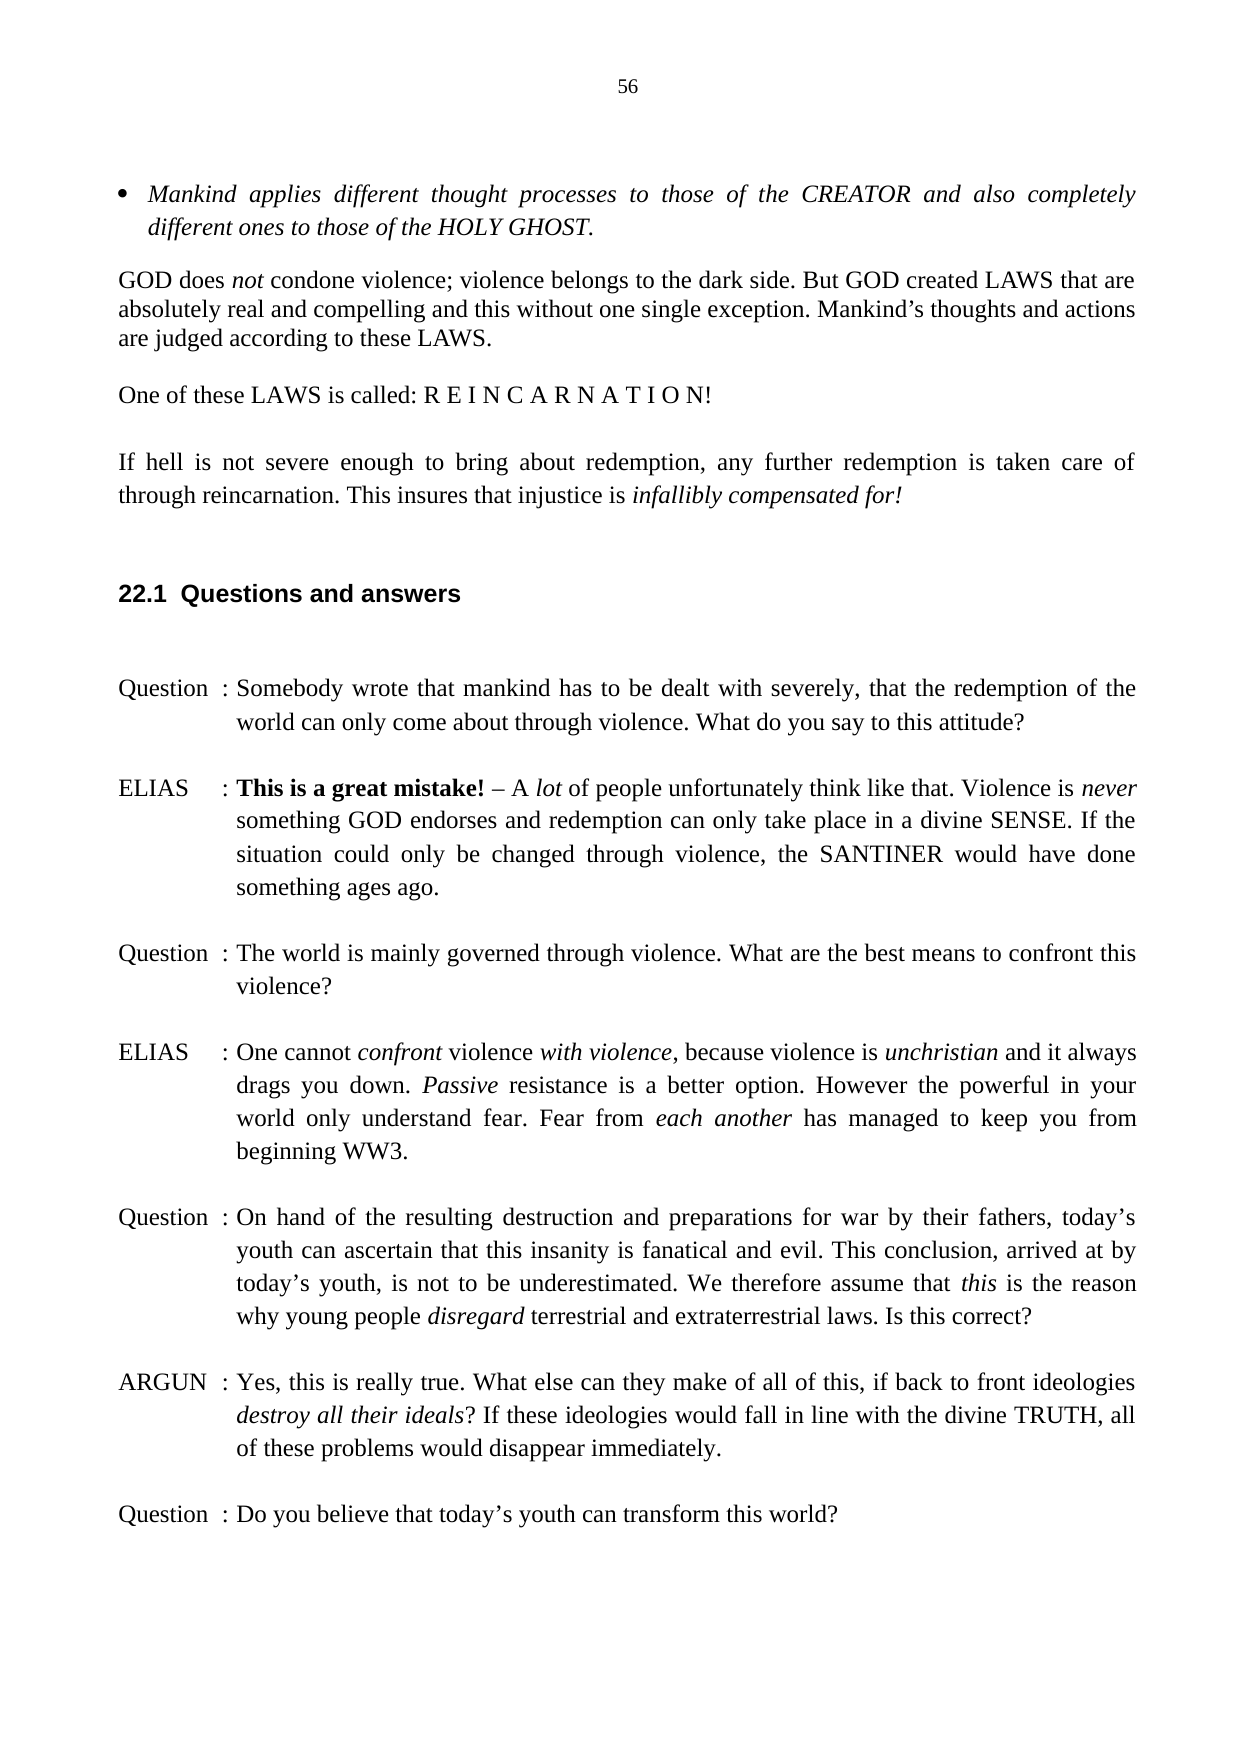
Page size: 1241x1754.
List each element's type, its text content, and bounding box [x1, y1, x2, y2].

list ARGUN : Yes, this is really true. What else can they make of all of this, if back to front ideologies destroy all their ideals? If these ideologies would fall in line with the divine TRUTH, all of these problems would disappear immediately. [118, 1367, 1137, 1462]
list If hell is not severe enough to bring about redemption, any further redemption is taken care of through reincarnation. This insures that injustice is infallibly compensated for! [118, 447, 1137, 508]
list ELIAS : This is a great mistake! – A lot of people unfortunately think like that. Violence is never something GOD endorses and redemption can only take place in a divine SENSE. If the situation could only be changed through violence, the SANTINER would have done something ages ago. [118, 773, 1137, 900]
list Question : The world is mainly governed through violence. What are the best means to confront this violence? [118, 938, 1137, 999]
list Mankind applies different thought processes to those of the CREATOR and also completely different ones to those of the HOLY GHOST. [118, 179, 1137, 241]
list One of these LAWS is called: R E I N C A R N A T I O N! [118, 381, 1137, 409]
list Question : On hand of the resulting destruction and preparations for war by their fathers, today’s youth can ascertain that this insanity is fanatical and evil. This conclusion, arrived at by today’s youth, is not to be underestimated. We therefore assume that this is the reason why young people disregard terrestrial and extraterrestrial laws. Is this correct? [118, 1202, 1137, 1330]
list Question : Do you believe that today’s youth can transform this world? [118, 1499, 1137, 1528]
text GOD does not condone violence; violence belongs to the dark side. But GOD created LAWS that are absolutely real and compelling and this without one single exception. Mankind’s thoughts and actions are judged according to these LAWS. [118, 266, 1137, 352]
list ELIAS : One cannot confront violence with violence, because violence is unchristian and it always drags you down. Passive resistance is a better option. However the powerful in your world only understand fear. Fear from each another has managed to keep you from beginning WW3. [118, 1037, 1137, 1164]
list Question : Somebody wrote that mankind has to be dealt with severely, that the redemption of the world can only come about through violence. What do you say to this attitude? [118, 673, 1137, 735]
list 22.1 Questions and answers [118, 579, 1137, 607]
